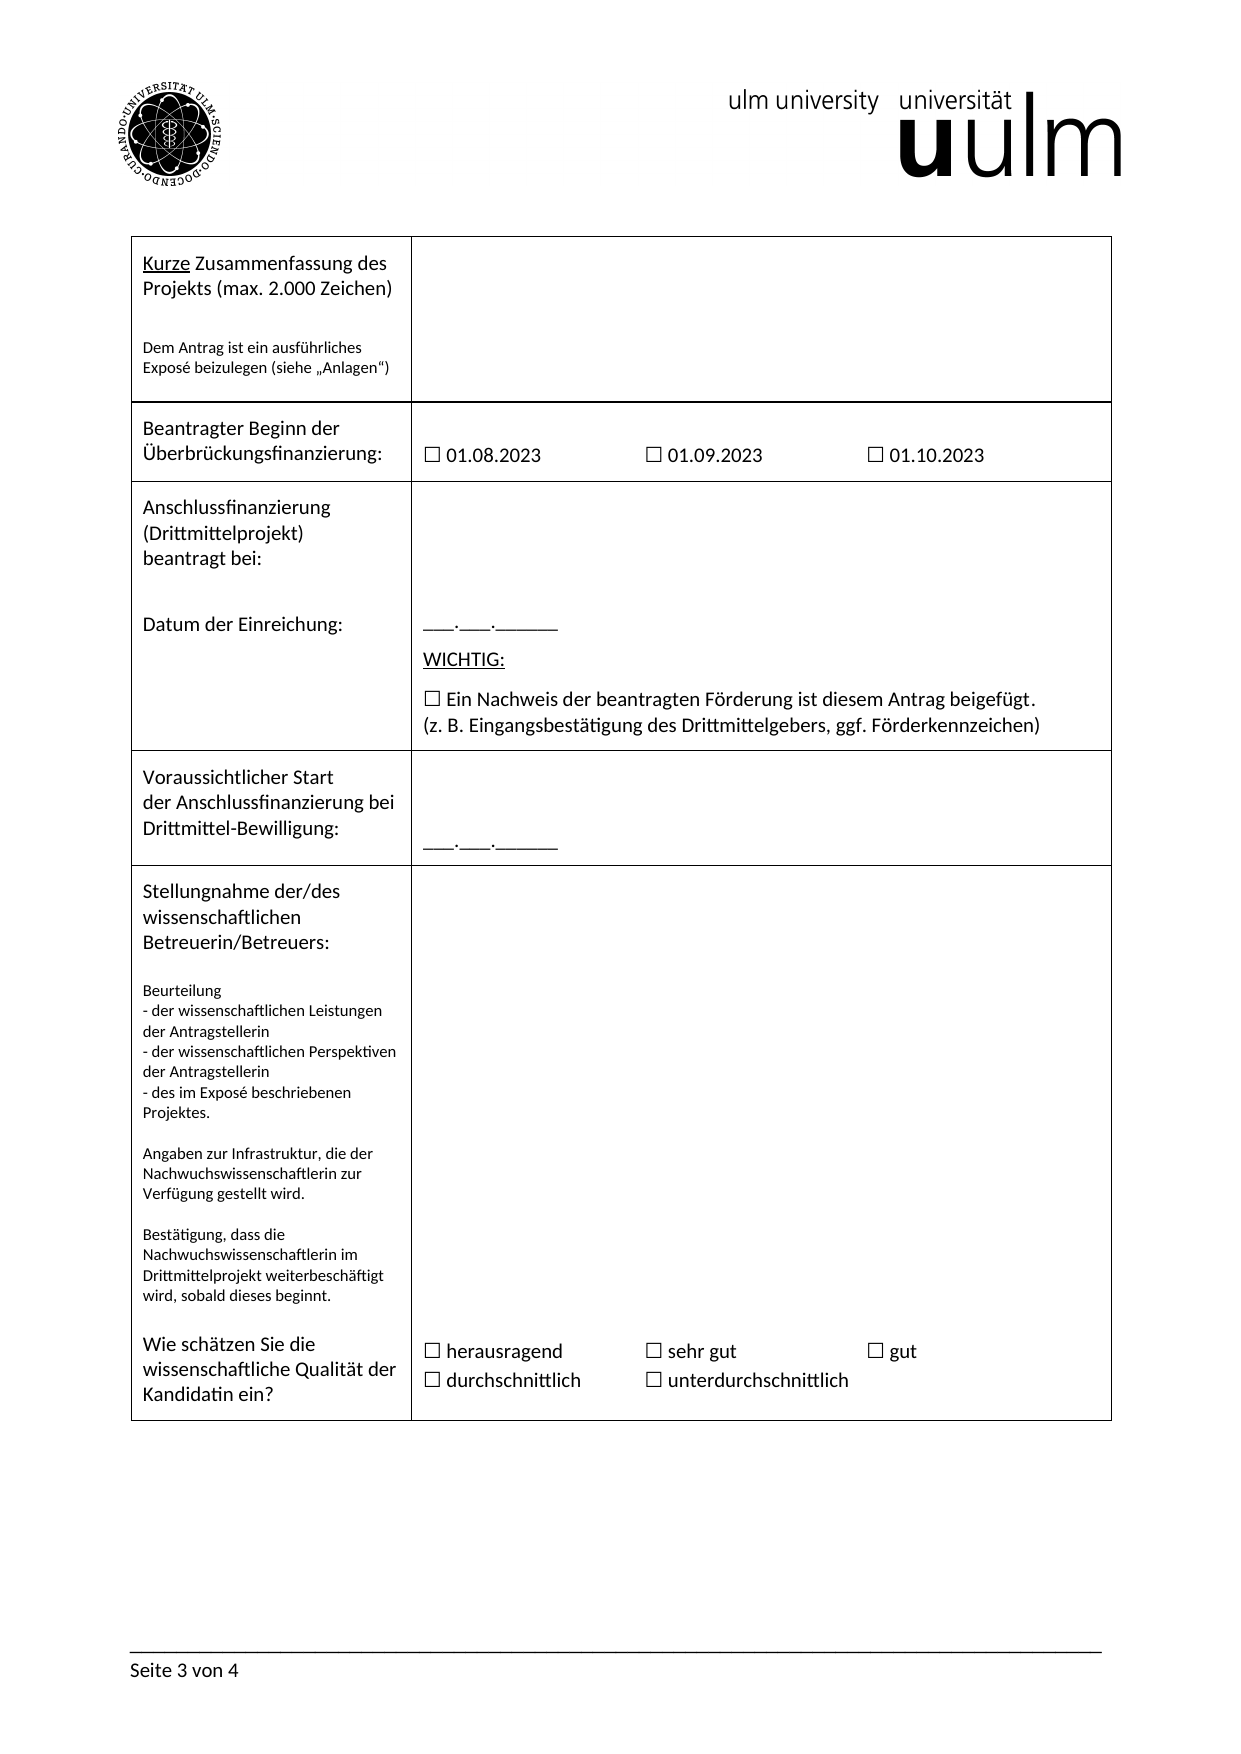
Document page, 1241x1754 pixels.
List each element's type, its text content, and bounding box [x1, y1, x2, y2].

table_cell Stellungnahme der/des wissenschaftlichen Betreuerin/Betreuers: Beurteilung - der wissenschaftlichen Leistungen der Antragstellerin - der wissenschaftlichen Perspektiven der Antragstellerin - des im Exposé beschriebenen Projektes. Angaben zur Infrastruktur, die der Nachwuchswissenschaftlerin zur Verfügung gestellt wird. Bestätigung, dass die Nachwuchswissenschaftlerin im Drittmittelprojekt weiterbeschäftigt wird, sobald dieses beginnt. Wie schätzen Sie die wissenschaftliche Qualität der Kandidatin ein? [132, 866, 411, 1419]
table_cell Anschlussfinanzierung (Drittmittelprojekt) beantragt bei: Datum der Einreichung: [132, 482, 411, 750]
table_cell ___.___.______ WICHTIG: Ein Nachweis der beantragten Förderung ist diesem Antrag beigefügt. (z. B. Eingangsbestätigung des Drittmittelgebers, ggf. Förderkennzeichen) [412, 482, 1111, 750]
table_cell Kurze Zusammenfassung des Projekts (max. 2.000 Zeichen) Dem Antrag ist ein ausführliches Exposé beizulegen (siehe „Anlagen“) [132, 237, 411, 401]
picture [118, 82, 1121, 186]
table_cell [412, 237, 1111, 401]
table_cell Voraussichtlicher Start der Anschlussfinanzierung bei Drittmittel-Bewilligung: [132, 751, 411, 865]
table_cell ___.___.______ [412, 751, 1111, 865]
table_cell Beantragter Beginn der Überbrückungsfinanzierung: [132, 403, 411, 481]
table_cell 01.08.2023 01.09.2023 01.10.2023 [412, 403, 1111, 481]
table_cell herausragend sehr gut gut durchschnittlich unterdurchschnittlich [412, 866, 1111, 1419]
